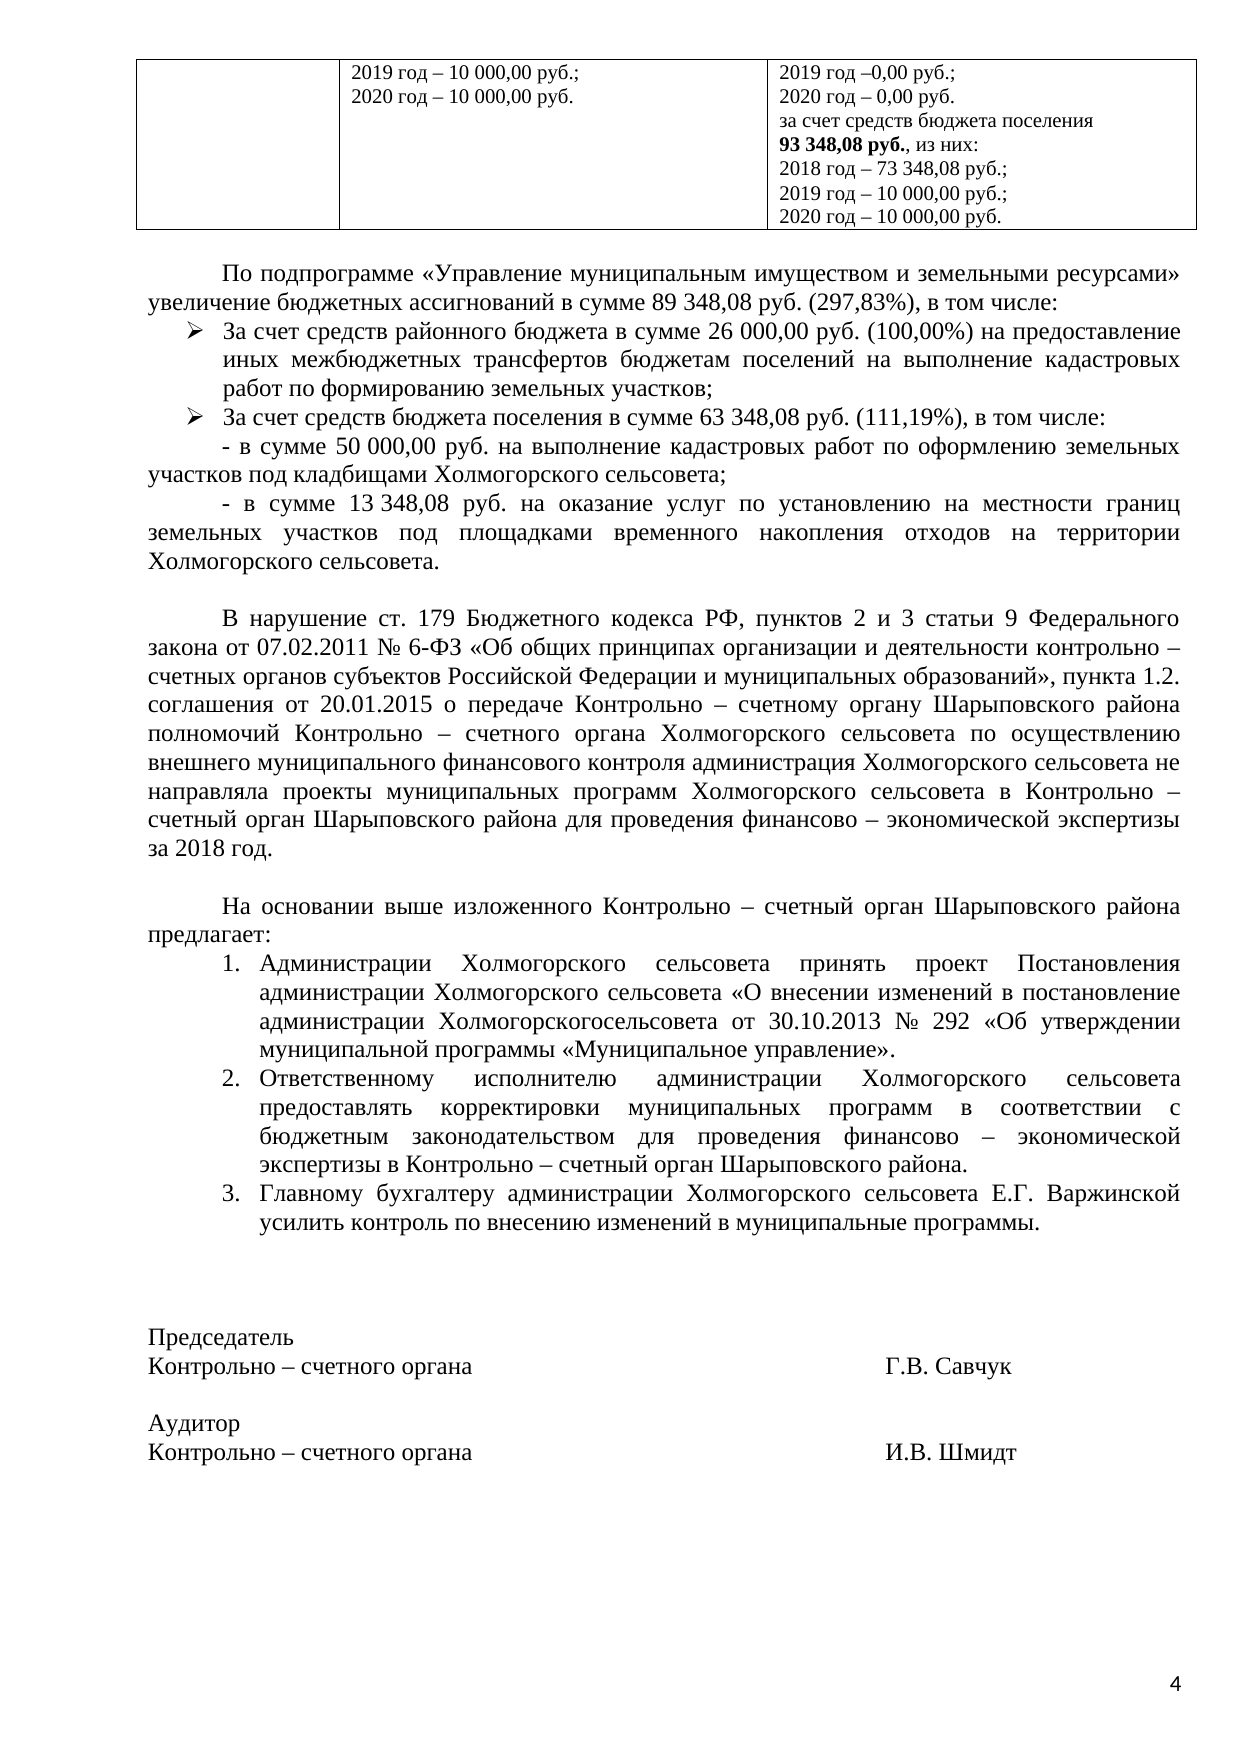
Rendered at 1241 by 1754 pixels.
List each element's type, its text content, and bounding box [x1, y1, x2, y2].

text - в сумме 13 348,08 руб. на оказание услуг по установлению на местности границ земельных участков под площадками временного накопления отходов на территории Холмогорского сельсовета. [148, 488, 1181, 574]
text Аудитор [148, 1408, 1181, 1437]
list За счет средств бюджета поселения в сумме 63 348,08 руб. (111,19%), в том числе: [185, 402, 1181, 431]
text По подпрограмме «Управление муниципальным имуществом и земельными ресурсами» увеличение бюджетных ассигнований в сумме 89 348,08 руб. (297,83%), в том числе: [148, 258, 1181, 316]
list За счет средств районного бюджета в сумме 26 000,00 руб. (100,00%) на предоставление иных межбюджетных трансфертов бюджетам поселений на выполнение кадастровых работ по формированию земельных участков; [185, 316, 1181, 402]
list Ответственному исполнителю администрации Холмогорского сельсовета предоставлять корректировки муниципальных программ в соответствии с бюджетным законодательством для проведения финансово – экономической экспертизы в Контрольно – счетный орган Шарыповского района. [222, 1063, 1181, 1178]
text В нарушение ст. 179 Бюджетного кодекса РФ, пунктов 2 и 3 статьи 9 Федерального закона от 07.02.2011 № 6-ФЗ «Об общих принципах организации и деятельности контрольно – счетных органов субъектов Российской Федерации и муниципальных образований», пункта 1.2. соглашения от 20.01.2015 о передаче Контрольно – счетному органу Шарыповского района полномочий Контрольно – счетного органа Холмогорского сельсовета по осуществлению внешнего муниципального финансового контроля администрация Холмогорского сельсовета не направляла проекты муниципальных программ Холмогорского сельсовета в Контрольно – счетный орган Шарыповского района для проведения финансово – экономической экспертизы за 2018 год. [148, 603, 1181, 862]
text - в сумме 50 000,00 руб. на выполнение кадастровых работ по оформлению земельных участков под кладбищами Холмогорского сельсовета; [148, 431, 1181, 488]
list Администрации Холмогорского сельсовета принять проект Постановления администрации Холмогорского сельсовета «О внесении изменений в постановление администрации Холмогорскогосельсовета от 30.10.2013 № 292 «Об утверждении муниципальной программы «Муниципальное управление». [222, 948, 1181, 1063]
list Главному бухгалтеру администрации Холмогорского сельсовета Е.Г. Варжинской усилить контроль по внесению изменений в муниципальные программы. [222, 1178, 1181, 1236]
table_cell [340, 60, 767, 228]
text На основании выше изложенного Контрольно – счетный орган Шарыповского района предлагает: [148, 891, 1181, 948]
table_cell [768, 60, 1196, 228]
text Председатель [148, 1322, 1181, 1351]
text Контрольно – счетного органа Г.В. Савчук [148, 1351, 1181, 1379]
text Контрольно – счетного органа И.В. Шмидт [148, 1437, 1181, 1466]
